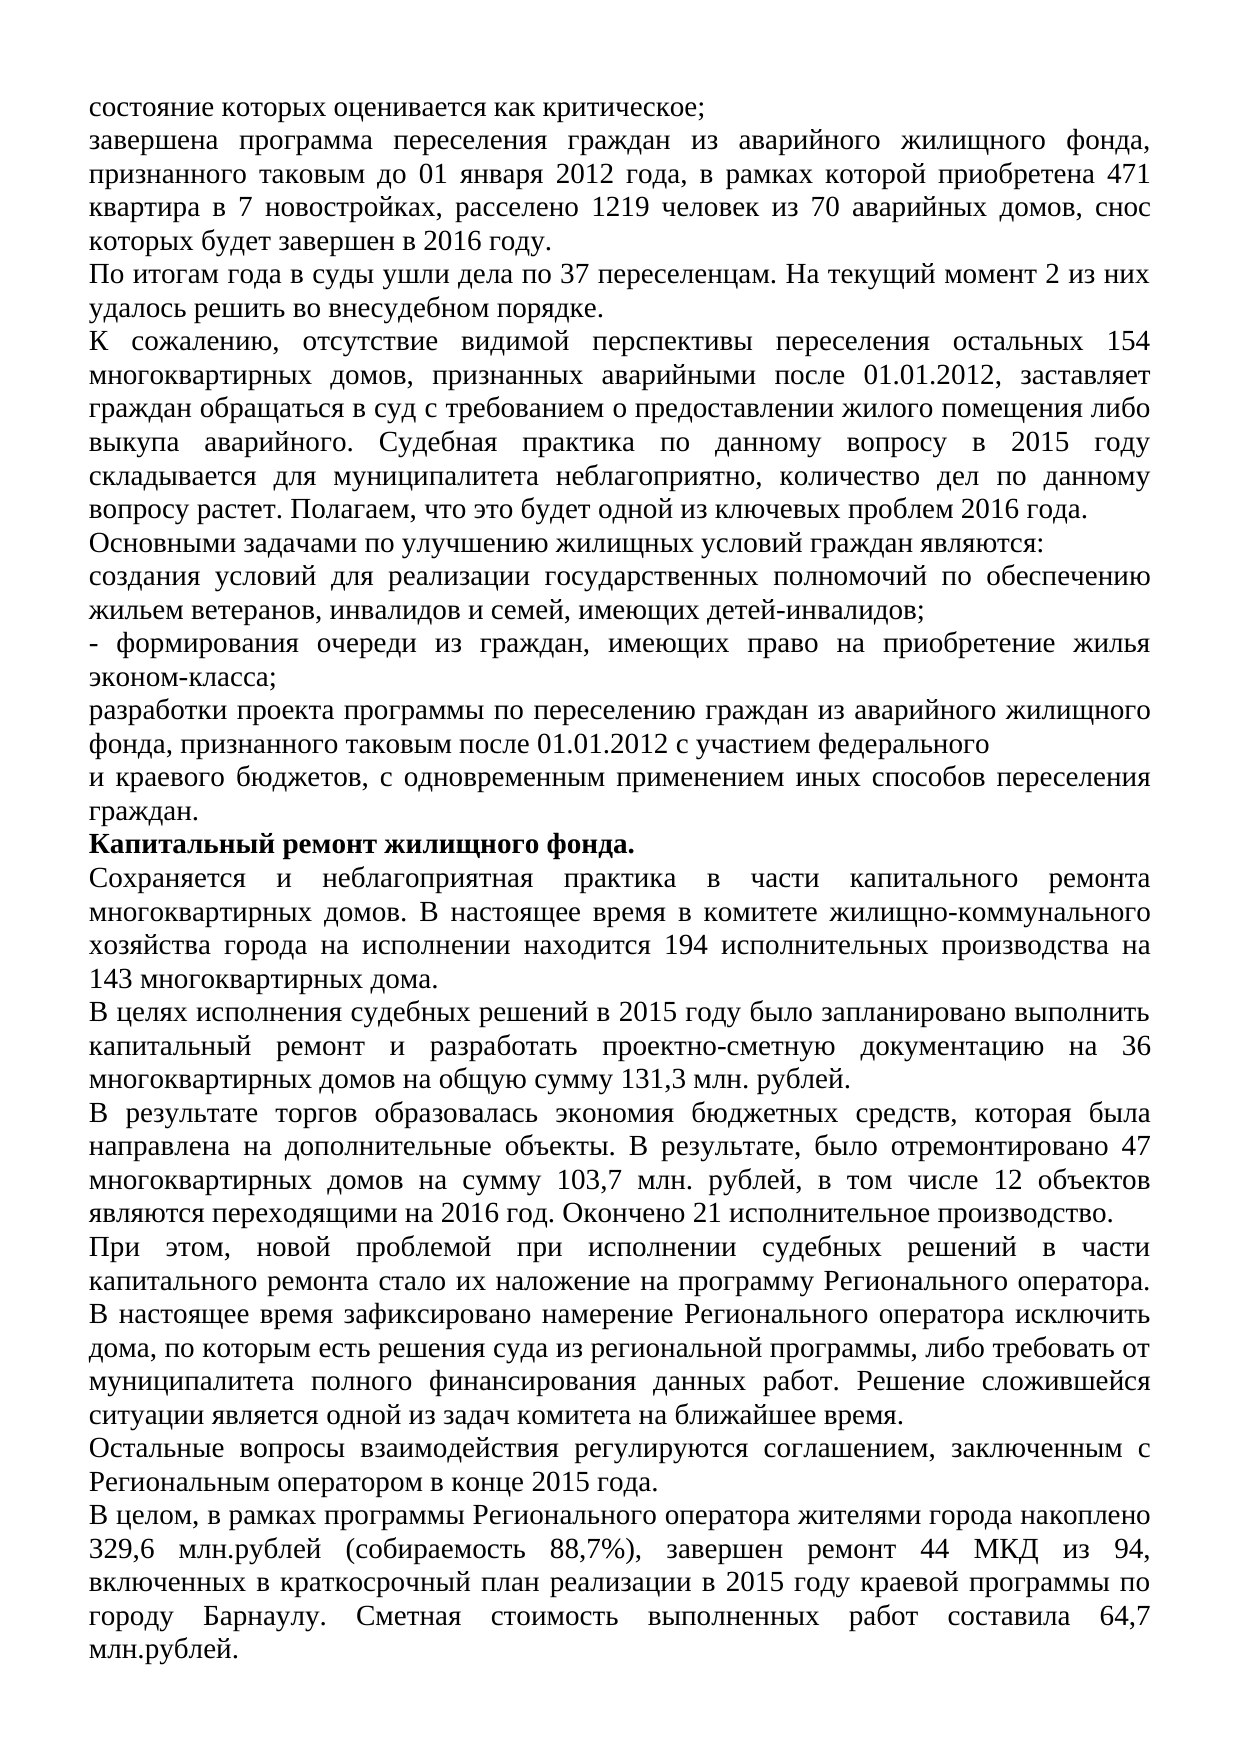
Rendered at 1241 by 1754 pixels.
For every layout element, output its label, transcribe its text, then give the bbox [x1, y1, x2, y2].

text - формирования очереди из граждан, имеющих право на приобретение жилья эконом-класса; [89, 625, 1152, 692]
text Основными задачами по улучшению жилищных условий граждан являются: [89, 525, 1152, 558]
text В результате торгов образовалась экономия бюджетных средств, которая была направлена на дополнительные объекты. В результате, было отремонтировано 47 многоквартирных домов на сумму 103,7 млн. рублей, в том числе 12 объектов являются переходящими на 2016 год. Окончено 21 исполнительное производство. [89, 1095, 1152, 1229]
text разработки проекта программы по переселению граждан из аварийного жилищного фонда, признанного таковым после 01.01.2012 с участием федерального [89, 692, 1152, 759]
text завершена программа переселения граждан из аварийного жилищного фонда, признанного таковым до 01 января 2012 года, в рамках которой приобретена 471 квартира в 7 новостройках, расселено 1219 человек из 70 аварийных домов, снос которых будет завершен в 2016 году. [89, 122, 1152, 256]
text К сожалению, отсутствие видимой перспективы переселения остальных 154 многоквартирных домов, признанных аварийными после 01.01.2012, заставляет граждан обращаться в суд с требованием о предоставлении жилого помещения либо выкупа аварийного. Судебная практика по данному вопросу в 2015 году складывается для муниципалитета неблагоприятно, количество дел по данному вопросу растет. Полагаем, что это будет одной из ключевых проблем 2016 года. [89, 323, 1152, 525]
text и краевого бюджетов, с одновременным применением иных способов переселения граждан. [89, 759, 1152, 827]
text Остальные вопросы взаимодействия регулируются соглашением, заключенным с Региональным оператором в конце 2015 года. [89, 1430, 1152, 1497]
text По итогам года в суды ушли дела по 37 переселенцам. На текущий момент 2 из них удалось решить во внесудебном порядке. [89, 256, 1152, 323]
text В целом, в рамках программы Регионального оператора жителями города накоплено 329,6 млн.рублей (собираемость 88,7%), завершен ремонт 44 МКД из 94, включенных в краткосрочный план реализации в 2015 году краевой программы по городу Барнаулу. Сметная стоимость выполненных работ составила 64,7 млн.рублей. [89, 1497, 1152, 1665]
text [89, 89, 1152, 122]
text Капитальный ремонт жилищного фонда. [89, 827, 1152, 860]
text создания условий для реализации государственных полномочий по обеспечению жильем ветеранов, инвалидов и семей, имеющих детей-инвалидов; [89, 558, 1152, 625]
text При этом, новой проблемой при исполнении судебных решений в части капитального ремонта стало их наложение на программу Регионального оператора. В настоящее время зафиксировано намерение Регионального оператора исключить дома, по которым есть решения суда из региональной программы, либо требовать от муниципалитета полного финансирования данных работ. Решение сложившейся ситуации является одной из задач комитета на ближайшее время. [89, 1229, 1152, 1430]
text В целях исполнения судебных решений в 2015 году было запланировано выполнить капитальный ремонт и разработать проектно-сметную документацию на 36 многоквартирных домов на общую сумму 131,3 млн. рублей. [89, 994, 1152, 1095]
text Сохраняется и неблагоприятная практика в части капитального ремонта многоквартирных домов. В настоящее время в комитете жилищно-коммунального хозяйства города на исполнении находится 194 исполнительных производства на 143 многоквартирных дома. [89, 860, 1152, 994]
